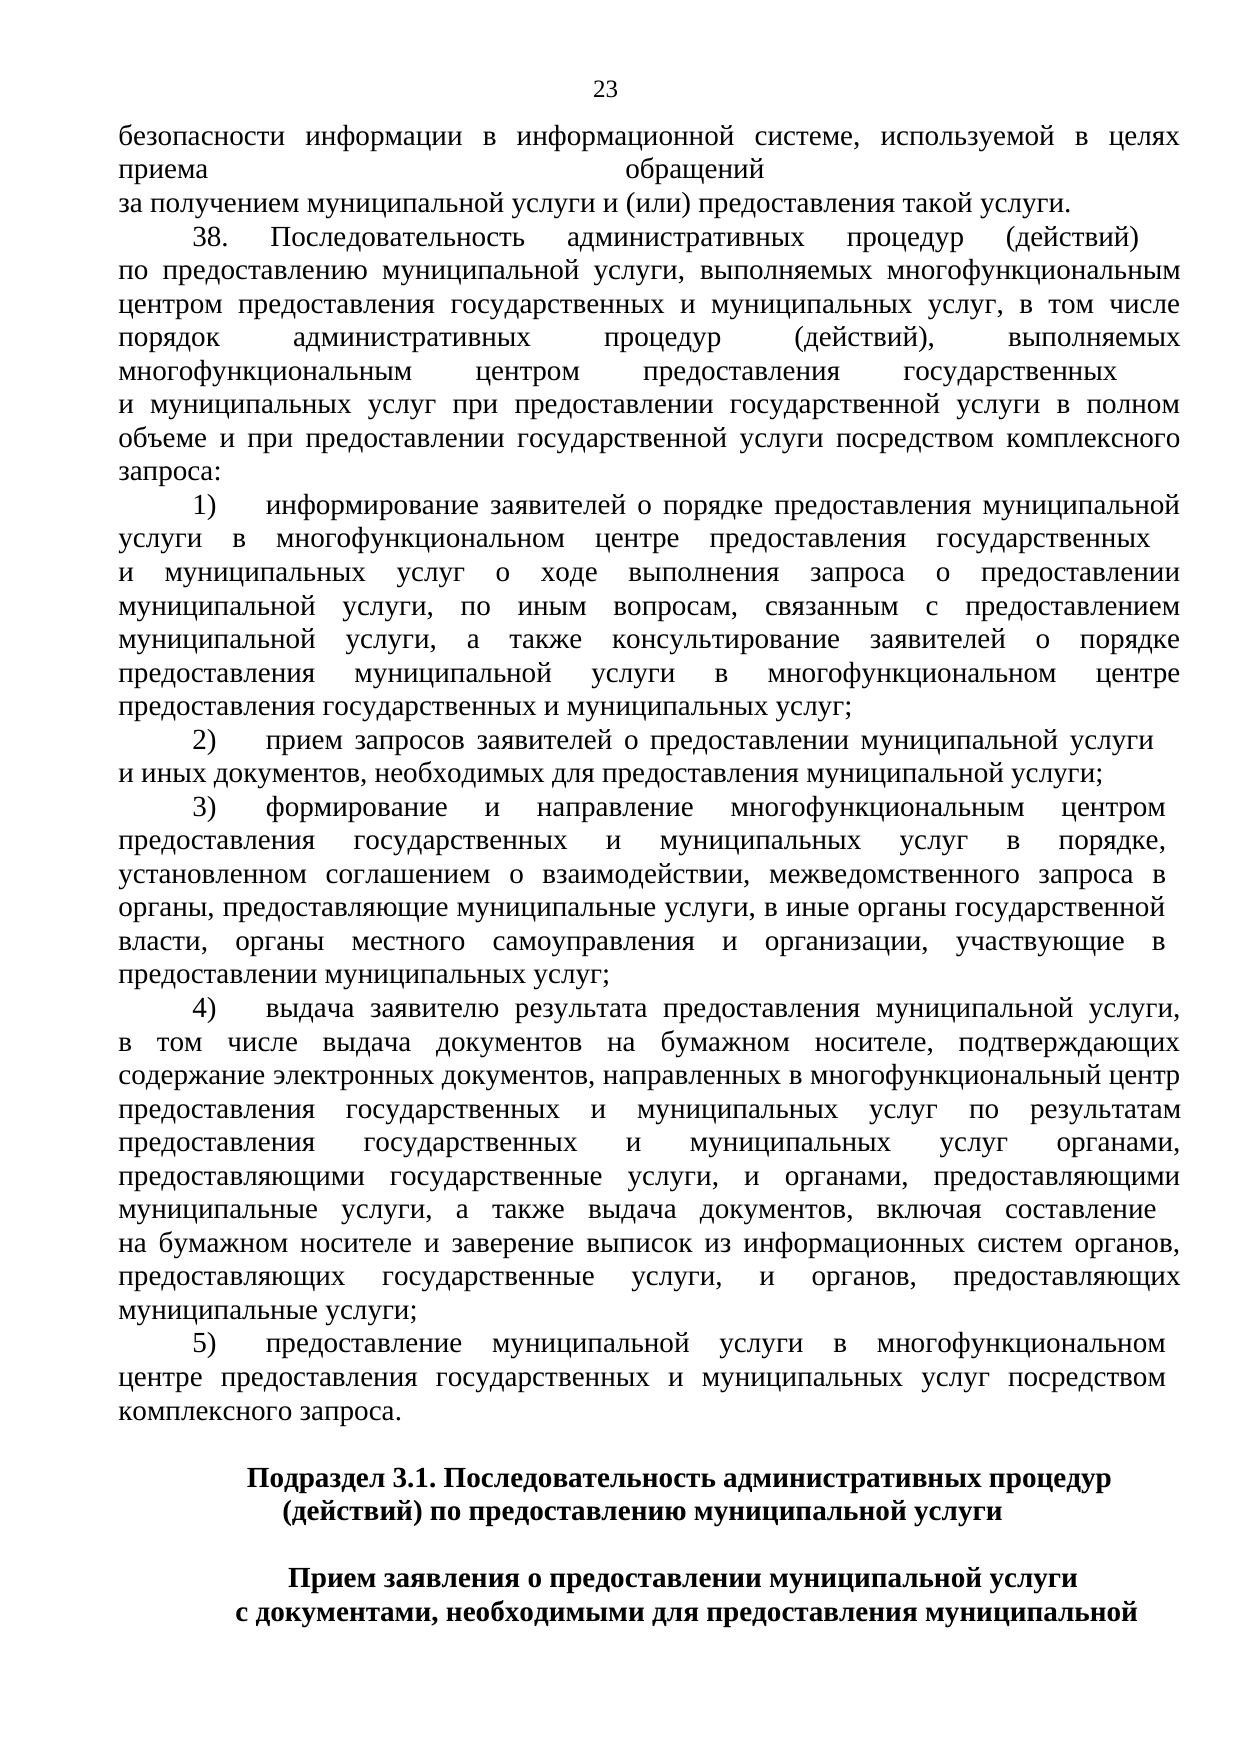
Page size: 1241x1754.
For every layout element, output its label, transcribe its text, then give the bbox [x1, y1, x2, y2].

list формирование и направление многофункциональным центром предоставления государственных и муниципальных услуг в порядке, установленном соглашением о взаимодействии, межведомственного запроса в органы, предоставляющие муниципальные услуги, в иные органы государственной власти, органы местного самоуправления и организации, участвующие в предоставлении муниципальных услуг; [118, 789, 1167, 990]
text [192, 1560, 1181, 1627]
list выдача заявителю результата предоставления муниципальной услуги, в том числе выдача документов на бумажном носителе, подтверждающих содержание электронных документов, направленных в многофункциональный центр предоставления государственных и муниципальных услуг по результатам предоставления государственных и муниципальных услуг органами, предоставляющими государственные услуги, и органами, предоставляющими муниципальные услуги, а также выдача документов, включая составление на бумажном носителе и заверение выписок из информационных систем органов, предоставляющих государственные услуги, и органов, предоставляющих муниципальные услуги; [118, 990, 1181, 1326]
list информирование заявителей о порядке предоставления муниципальной услуги в многофункциональном центре предоставления государственных и муниципальных услуг о ходе выполнения запроса о предоставлении муниципальной услуги, по иным вопросам, связанным с предоставлением муниципальной услуги, а также консультирование заявителей о порядке предоставления муниципальной услуги в многофункциональном центре предоставления государственных и муниципальных услуг; [118, 487, 1181, 722]
text Подраздел 3.1. Последовательность административных процедур (действий) по предоставлению муниципальной услуги [118, 1460, 1167, 1527]
list прием запросов заявителей о предоставлении муниципальной услуги и иных документов, необходимых для предоставления муниципальной услуги; [118, 722, 1167, 789]
text 38. Последовательность административных процедур (действий) по предоставлению муниципальной услуги, выполняемых многофункциональным центром предоставления государственных и муниципальных услуг, в том числе порядок административных процедур (действий), выполняемых многофункциональным центром предоставления государственных и муниципальных услуг при предоставлении государственной услуги в полном объеме и при предоставлении государственной услуги посредством комплексного запроса: [118, 219, 1181, 487]
list предоставление муниципальной услуги в многофункциональном центре предоставления государственных и муниципальных услуг посредством комплексного запроса. [118, 1326, 1167, 1426]
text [118, 118, 1181, 219]
